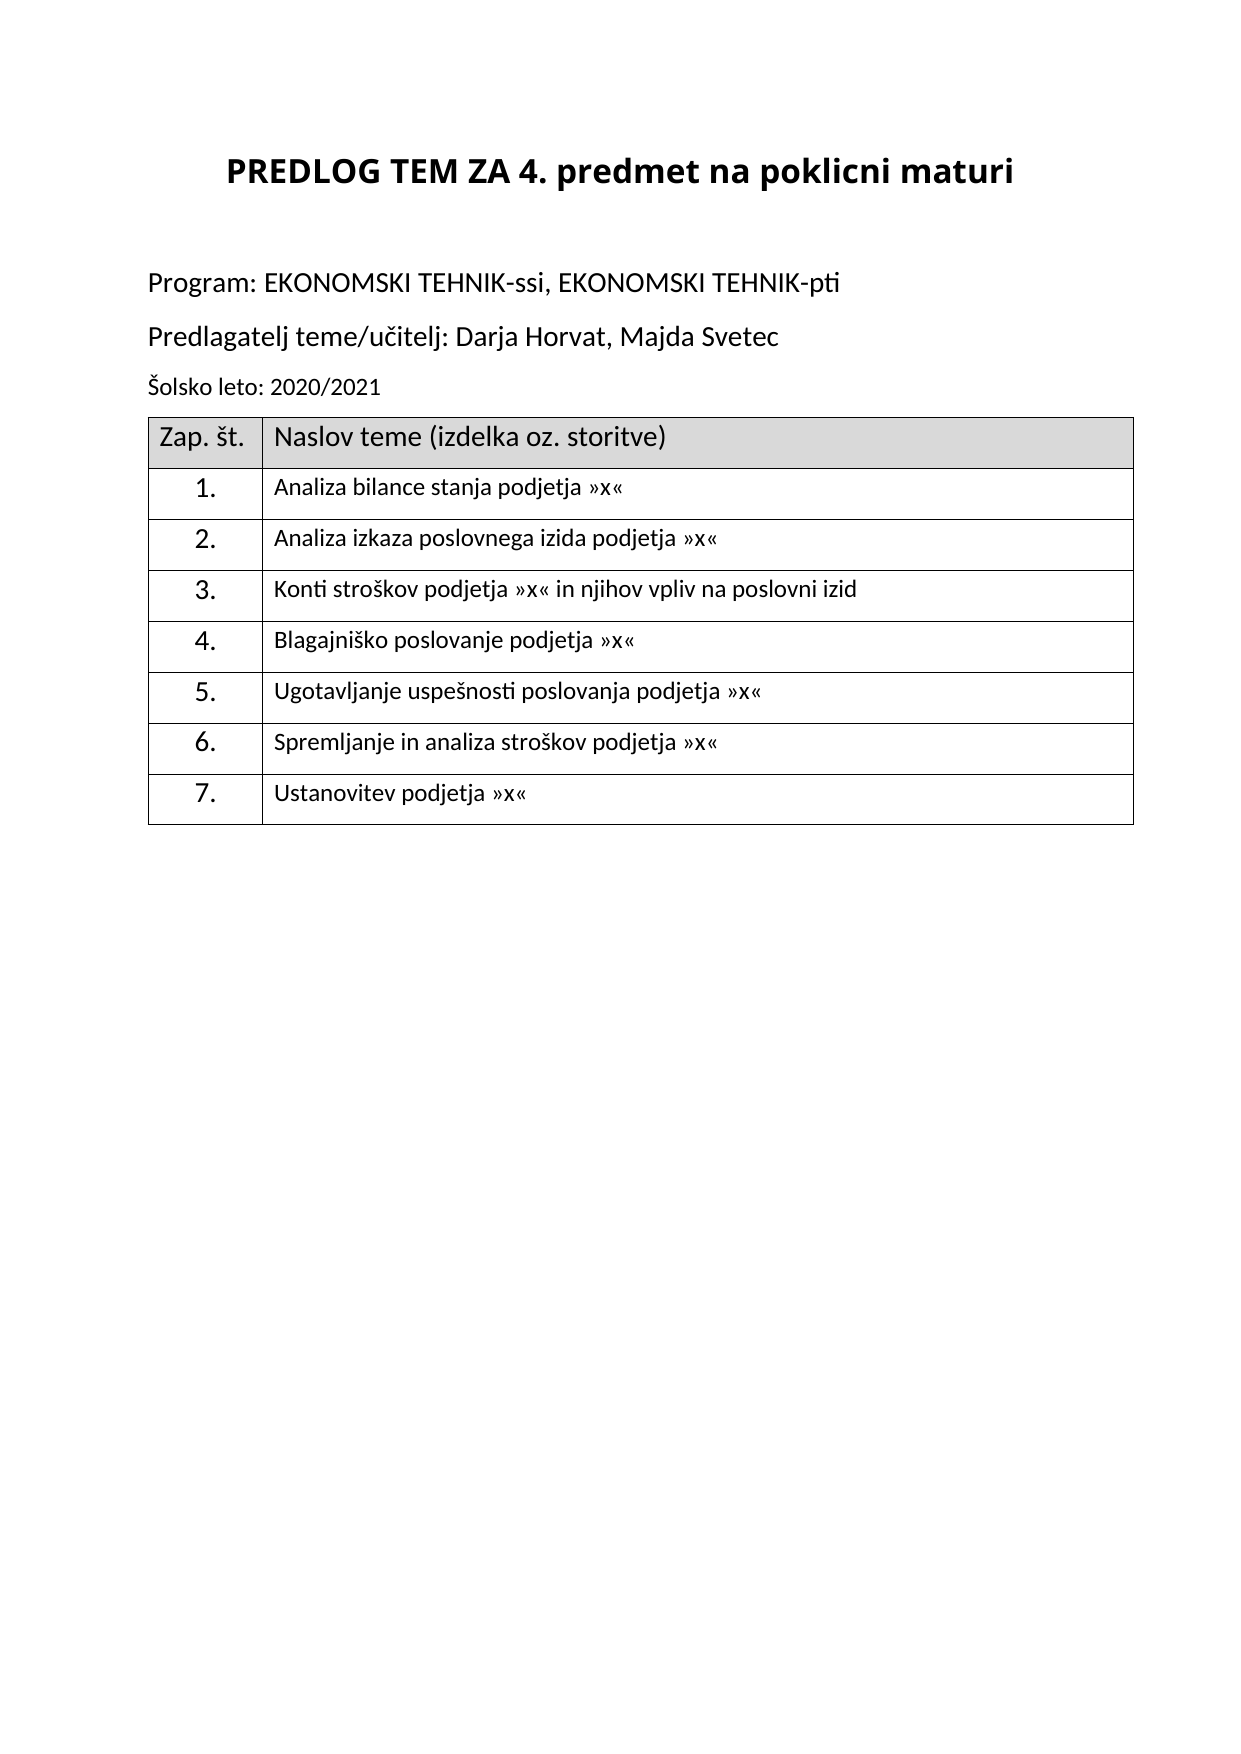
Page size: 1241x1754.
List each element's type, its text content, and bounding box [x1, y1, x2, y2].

table_cell Ustanovitev podjetja »x« [263, 775, 1133, 824]
table_cell Konti stroškov podjetja »x« in njihov vpliv na poslovni izid [263, 571, 1133, 621]
table_header Zap. št. [149, 418, 262, 468]
table_cell 1. [149, 469, 262, 519]
table_cell 7. [149, 775, 262, 824]
table_cell Ugotavljanje uspešnosti poslovanja podjetja »x« [263, 673, 1133, 722]
text PREDLOG TEM ZA 4. predmet na poklicni maturi [148, 148, 1093, 193]
table_cell 6. [149, 724, 262, 773]
table_cell Spremljanje in analiza stroškov podjetja »x« [263, 724, 1133, 773]
text Predlagatelj teme/učitelj: Darja Horvat, Majda Svetec [148, 318, 1093, 353]
text Šolsko leto: 2020/2021 [148, 371, 1093, 402]
table_cell 5. [149, 673, 262, 722]
table_header Naslov teme (izdelka oz. storitve) [263, 418, 1133, 468]
table_cell Analiza bilance stanja podjetja »x« [263, 469, 1133, 519]
table_cell Blagajniško poslovanje podjetja »x« [263, 622, 1133, 672]
table_cell 4. [149, 622, 262, 672]
table_cell 2. [149, 520, 262, 570]
table_cell 3. [149, 571, 262, 621]
text Program: EKONOMSKI TEHNIK-ssi, EKONOMSKI TEHNIK-pti [148, 264, 1093, 300]
table_cell Analiza izkaza poslovnega izida podjetja »x« [263, 520, 1133, 570]
